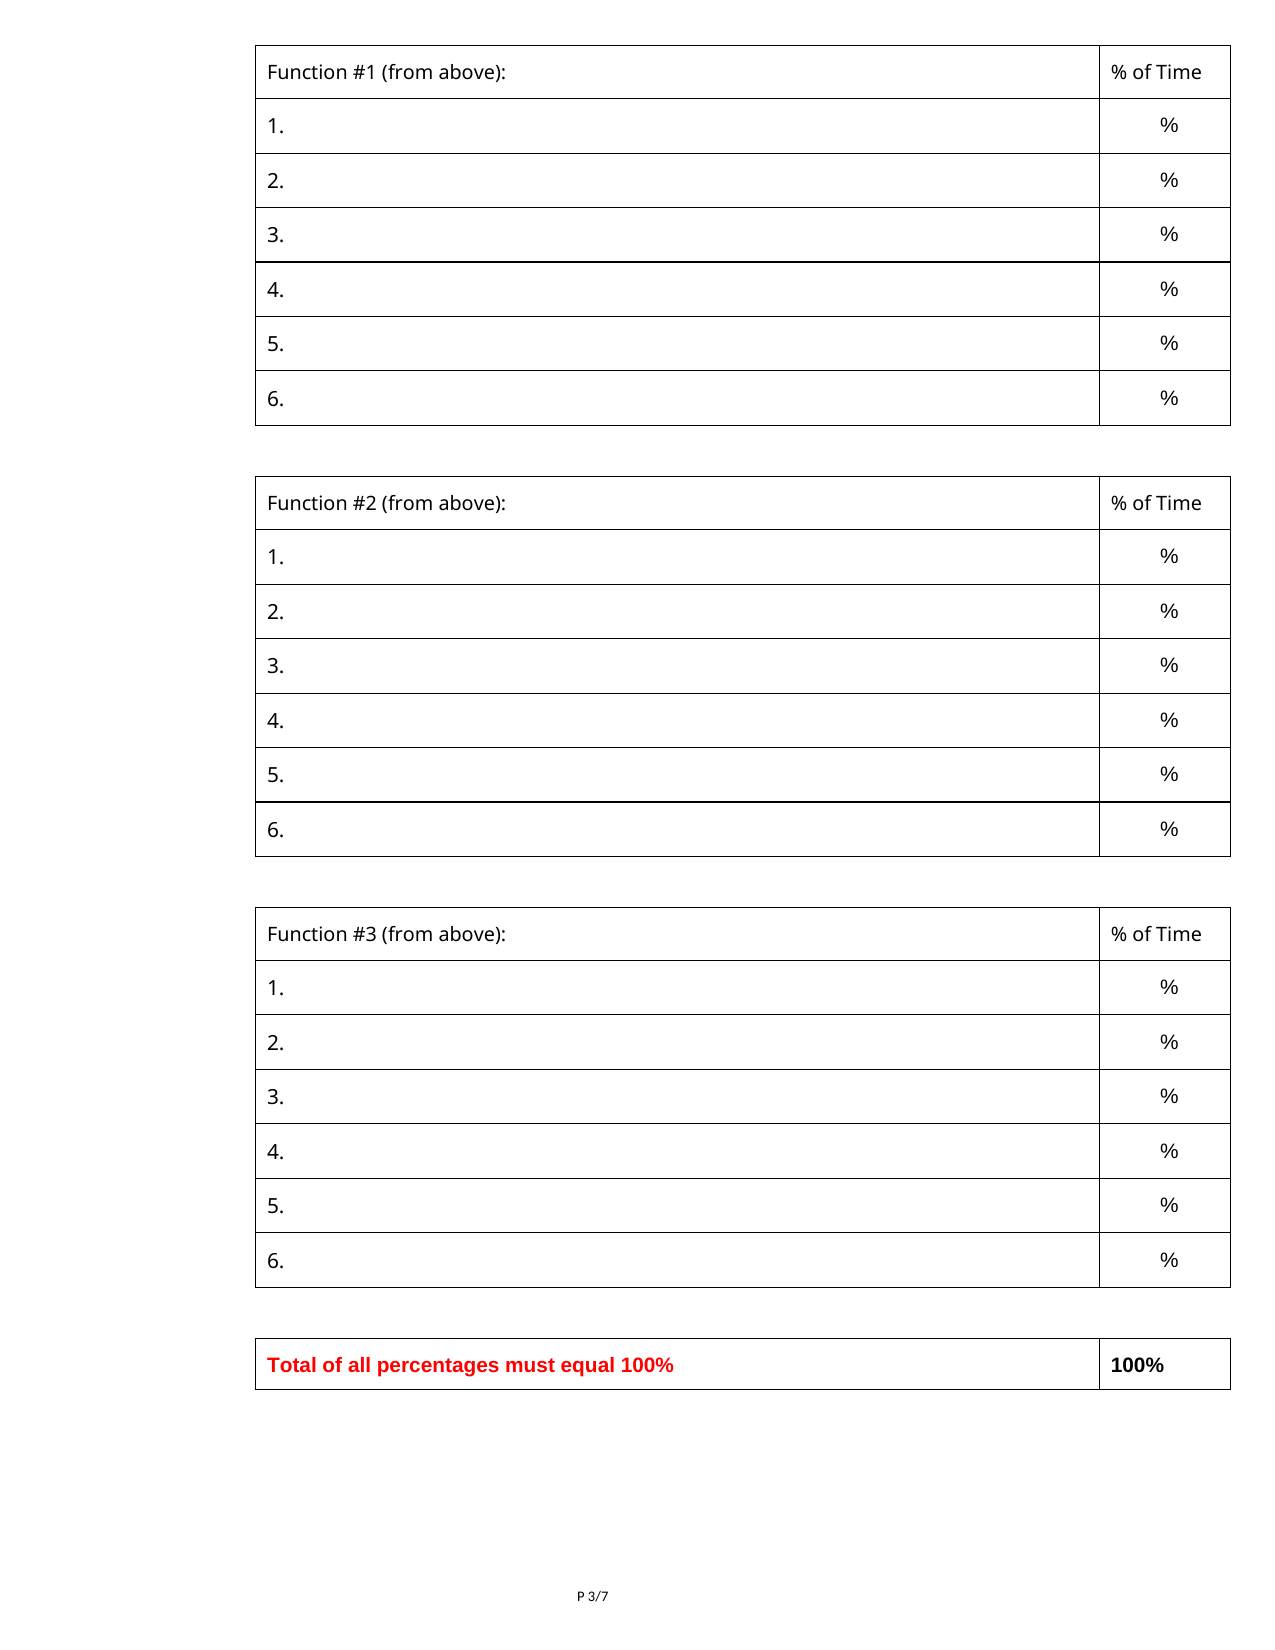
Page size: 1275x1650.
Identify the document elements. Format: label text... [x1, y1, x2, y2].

table_cell [256, 208, 1099, 261]
table_header % of Time [1100, 46, 1230, 98]
table_cell [256, 1233, 1099, 1287]
table_header Function #1 (from above): [256, 46, 1099, 98]
table_header Function #3 (from above): [256, 908, 1099, 960]
table_cell % [1100, 1015, 1230, 1069]
table_cell [256, 803, 1099, 856]
table_cell [256, 1015, 1099, 1069]
table_cell [256, 317, 1099, 370]
table_cell [256, 748, 1099, 801]
table_cell [256, 371, 1099, 425]
table_cell [256, 99, 1099, 152]
table_cell % [1100, 585, 1230, 638]
table_header % of Time [1100, 908, 1230, 960]
table_header Function #2 (from above): [256, 477, 1099, 529]
table_cell % [1100, 803, 1230, 856]
table_cell [256, 585, 1099, 638]
table_cell [256, 1124, 1099, 1178]
table_header 100% [1100, 1339, 1230, 1389]
table_cell % [1100, 208, 1230, 261]
table_cell % [1100, 1070, 1230, 1123]
table_cell [256, 530, 1099, 583]
table_cell % [1100, 317, 1230, 370]
table_cell [256, 961, 1099, 1014]
table_cell [256, 263, 1099, 316]
table_cell [256, 1070, 1099, 1123]
table_cell [256, 639, 1099, 692]
table_cell % [1100, 1124, 1230, 1178]
table_header Total of all percentages must equal 100% [256, 1339, 1099, 1389]
table_cell % [1100, 748, 1230, 801]
table_cell % [1100, 1233, 1230, 1287]
table_cell % [1100, 371, 1230, 425]
table_cell % [1100, 263, 1230, 316]
table_cell [256, 1179, 1099, 1232]
table_cell % [1100, 961, 1230, 1014]
table_cell % [1100, 530, 1230, 583]
table_cell % [1100, 639, 1230, 692]
table_cell % [1100, 694, 1230, 747]
table_cell [256, 694, 1099, 747]
table_cell % [1100, 99, 1230, 152]
table_cell % [1100, 1179, 1230, 1232]
table_cell [256, 154, 1099, 207]
table_header % of Time [1100, 477, 1230, 529]
table_cell % [1100, 154, 1230, 207]
